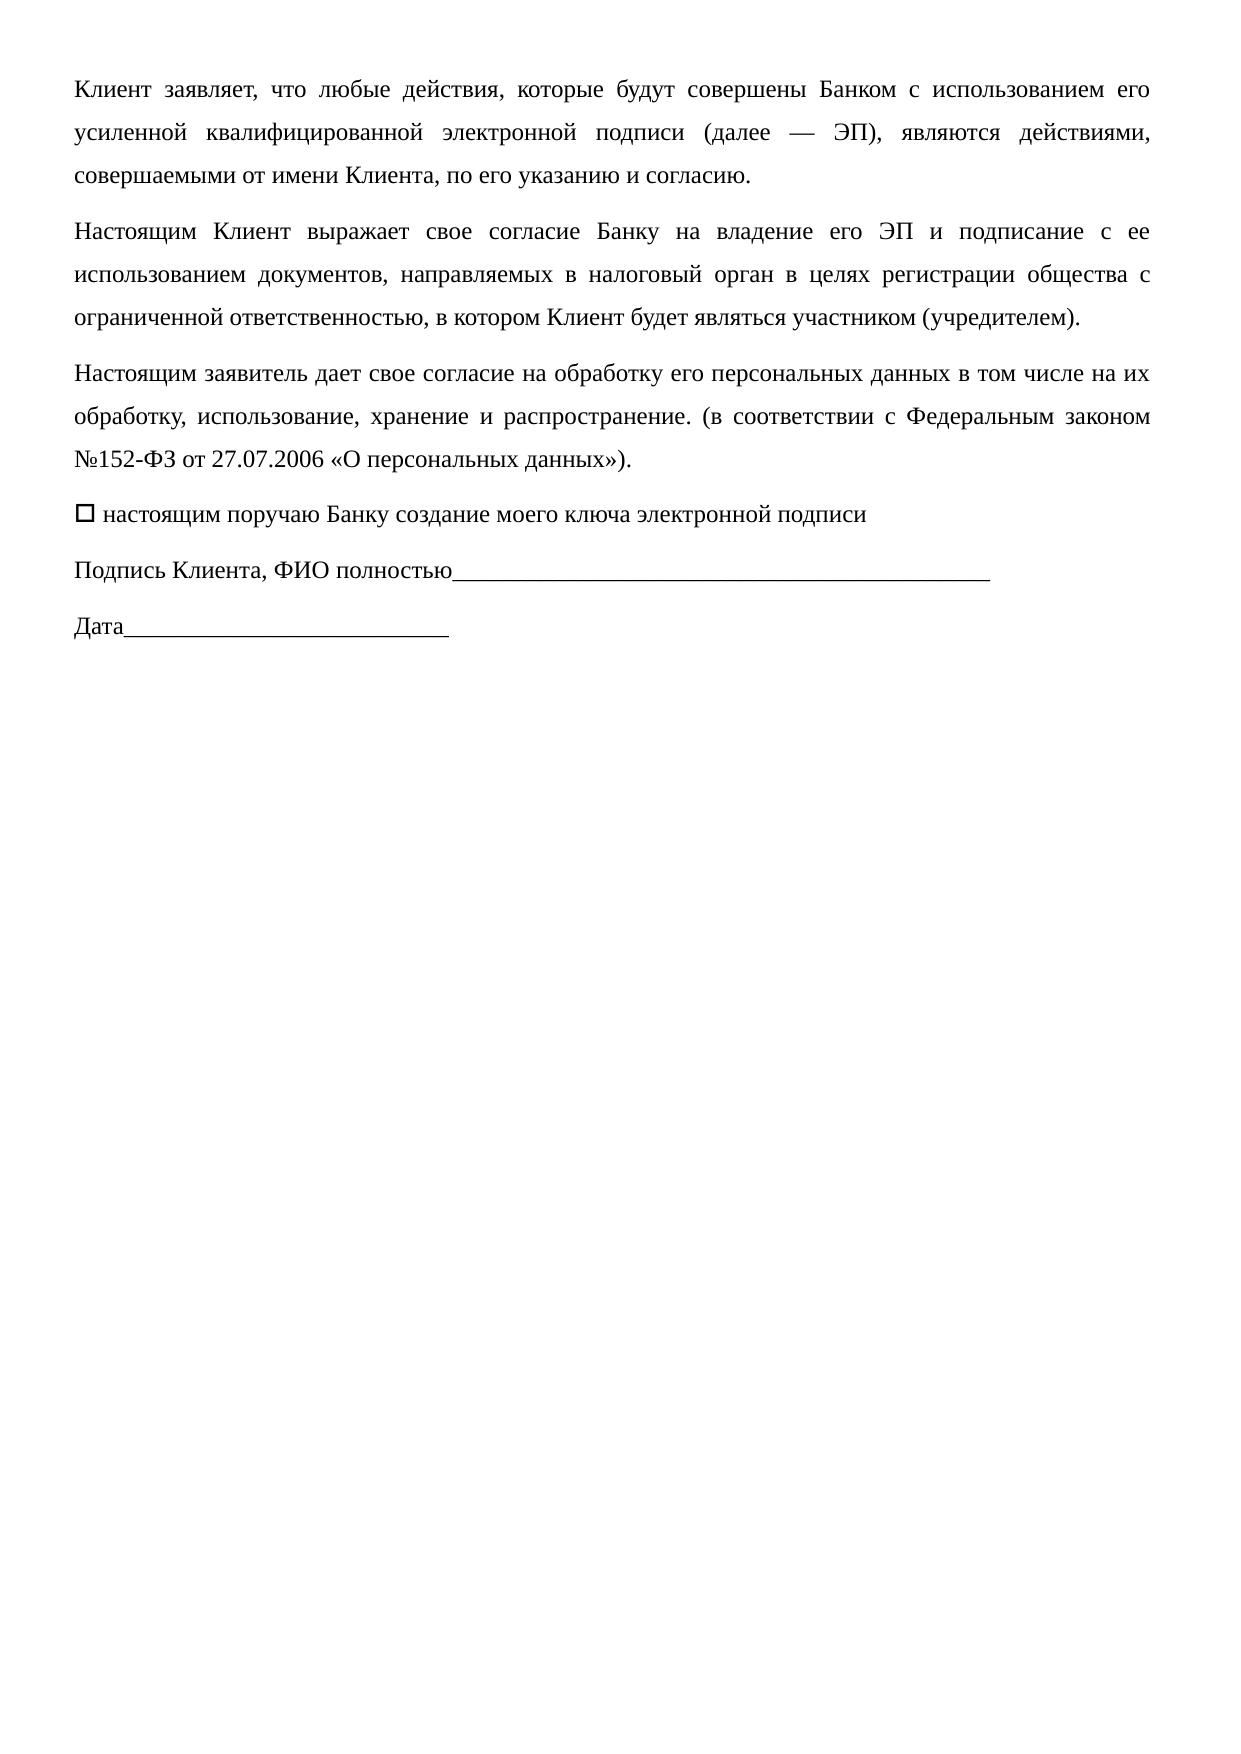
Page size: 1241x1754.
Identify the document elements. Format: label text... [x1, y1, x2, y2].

text Дата__________________________ [74, 611, 1152, 639]
text настоящим поручаю Банку создание моего ключа электронной подписи [74, 499, 1152, 528]
text Клиент заявляет, что любые действия, которые будут совершены Банком с использованием его усиленной квалифицированной электронной подписи (далее — ЭП), являются действиями, совершаемыми от имени Клиента, по его указанию и согласию. [74, 74, 1152, 189]
text Настоящим заявитель дает свое согласие на обработку его персональных данных в том числе на их обработку, использование, хранение и распространение. (в соответствии с Федеральным законом №152-ФЗ от 27.07.2006 «О персональных данных»). [74, 358, 1152, 473]
text Подпись Клиента, ФИО полностью___________________________________________ [74, 555, 1152, 584]
text Настоящим Клиент выражает свое согласие Банку на владение его ЭП и подписание с ее использованием документов, направляемых в налоговый орган в целях регистрации общества с ограниченной ответственностью, в котором Клиент будет являться участником (учредителем). [74, 216, 1152, 331]
